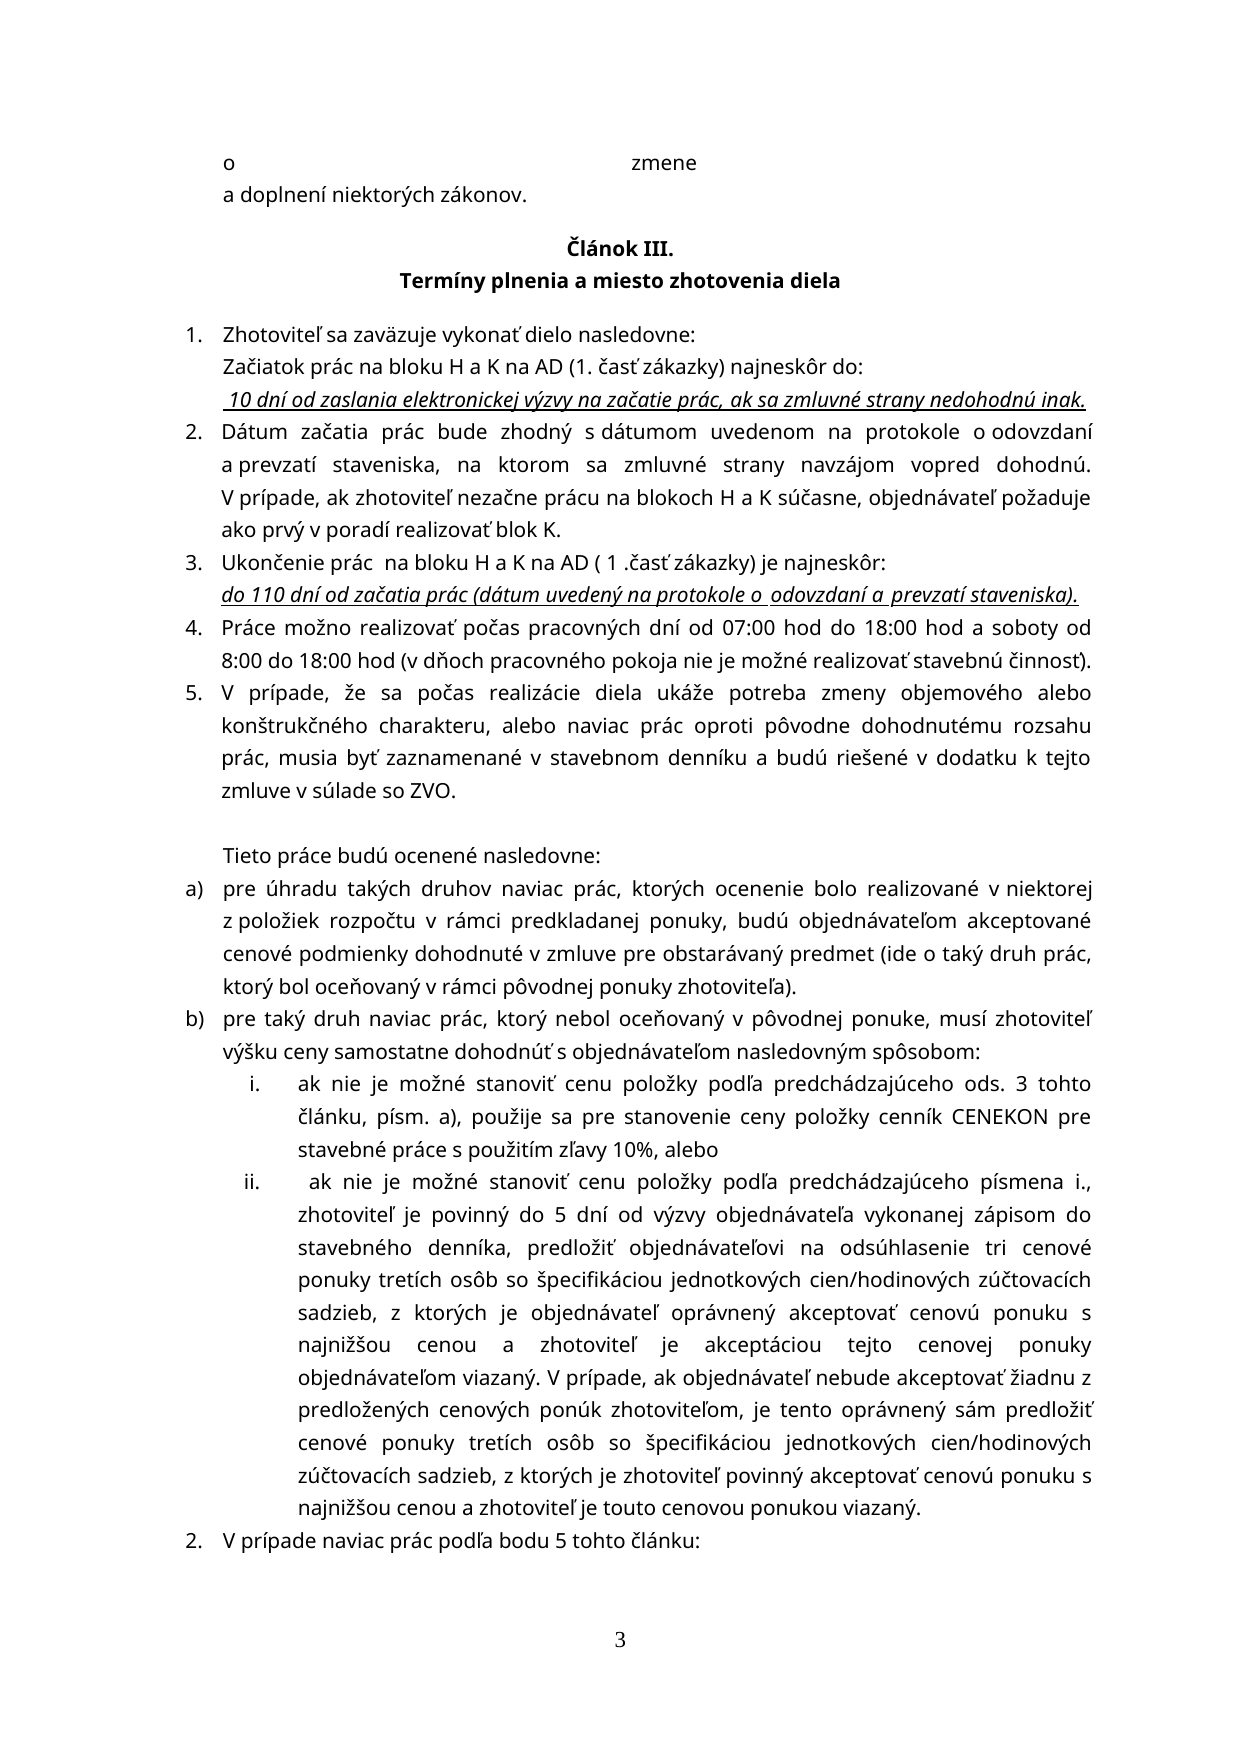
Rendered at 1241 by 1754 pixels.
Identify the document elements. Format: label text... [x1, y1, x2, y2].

list Zhotoviteľ sa zaväzuje vykonať dielo nasledovne: [185, 320, 1093, 348]
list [185, 148, 1093, 209]
text Článok III. [148, 234, 1093, 262]
text 2. Dátum začatia prác bude zhodný s dátumom uvedenom na protokole o odovzdaní a prevzatí staveniska, na ktorom sa zmluvné strany navzájom vopred dohodnú. V prípade, ak zhotoviteľ nezačne prácu na blokoch H a K súčasne, objednávateľ požaduje ako prvý v poradí realizovať blok K. [185, 417, 1093, 544]
text Začiatok prác na bloku H a K na AD (1. časť zákazky) najneskôr do: [221, 352, 1093, 381]
list ak nie je možné stanoviť cenu položky podľa predchádzajúceho písmena i., zhotoviteľ je povinný do 5 dní od výzvy objednávateľa vykonanej zápisom do stavebného denníka, predložiť objednávateľovi na odsúhlasenie tri cenové ponuky tretích osôb so špecifikáciou jednotkových cien/hodinových zúčtovacích sadzieb, z ktorých je objednávateľ oprávnený akceptovať cenovú ponuku s najnižšou cenou a zhotoviteľ je akceptáciou tejto cenovej ponuky objednávateľom viazaný. V prípade, ak objednávateľ nebude akceptovať žiadnu z predložených cenových ponúk zhotoviteľom, je tento oprávnený sám predložiť cenové ponuky tretích osôb so špecifikáciou jednotkových cien/hodinových zúčtovacích sadzieb, z ktorých je zhotoviteľ povinný akceptovať cenovú ponuku s najnižšou cenou a zhotoviteľ je touto cenovou ponukou viazaný. [260, 1167, 1093, 1522]
text do 110 dní od začatia prác (dátum uvedený na protokole o odovzdaní a prevzatí staveniska). [185, 581, 1093, 609]
text Tieto práce budú ocenené nasledovne: [185, 841, 1093, 870]
text 3. Ukončenie prác na bloku H a K na AD ( 1 .časť zákazky) je najneskôr: [185, 548, 1093, 576]
list pre taký druh naviac prác, ktorý nebol oceňovaný v pôvodnej ponuke, musí zhotoviteľ výšku ceny samostatne dohodnúť s objednávateľom nasledovným spôsobom: [185, 1004, 1093, 1065]
text Termíny plnenia a miesto zhotovenia diela [148, 266, 1093, 295]
list ak nie je možné stanoviť cenu položky podľa predchádzajúceho ods. 3 tohto článku, písm. a), použije sa pre stanovenie ceny položky cenník CENEKON pre stavebné práce s použitím zľavy 10%, alebo [260, 1069, 1093, 1163]
list 10 dní od zaslania elektronickej výzvy na začatie prác, ak sa zmluvné strany nedohodnú inak. [223, 385, 1093, 413]
list pre úhradu takých druhov naviac prác, ktorých ocenenie bolo realizované v niektorej z položiek rozpočtu v rámci predkladanej ponuky, budú objednávateľom akceptované cenové podmienky dohodnuté v zmluve pre obstarávaný predmet (ide o taký druh prác, ktorý bol oceňovaný v rámci pôvodnej ponuky zhotoviteľa). [185, 874, 1093, 1000]
list V prípade naviac prác podľa bodu 5 tohto článku: [185, 1526, 1093, 1554]
text 5. V prípade, že sa počas realizácie diela ukáže potreba zmeny objemového alebo konštrukčného charakteru, alebo naviac prác oproti pôvodne dohodnutému rozsahu prác, musia byť zaznamenané v stavebnom denníku a budú riešené v dodatku k tejto zmluve v súlade so ZVO. [185, 678, 1093, 804]
text 4. Práce možno realizovať počas pracovných dní od 07:00 hod do 18:00 hod a soboty od 8:00 do 18:00 hod (v dňoch pracovného pokoja nie je možné realizovať stavebnú činnosť). [185, 613, 1093, 674]
